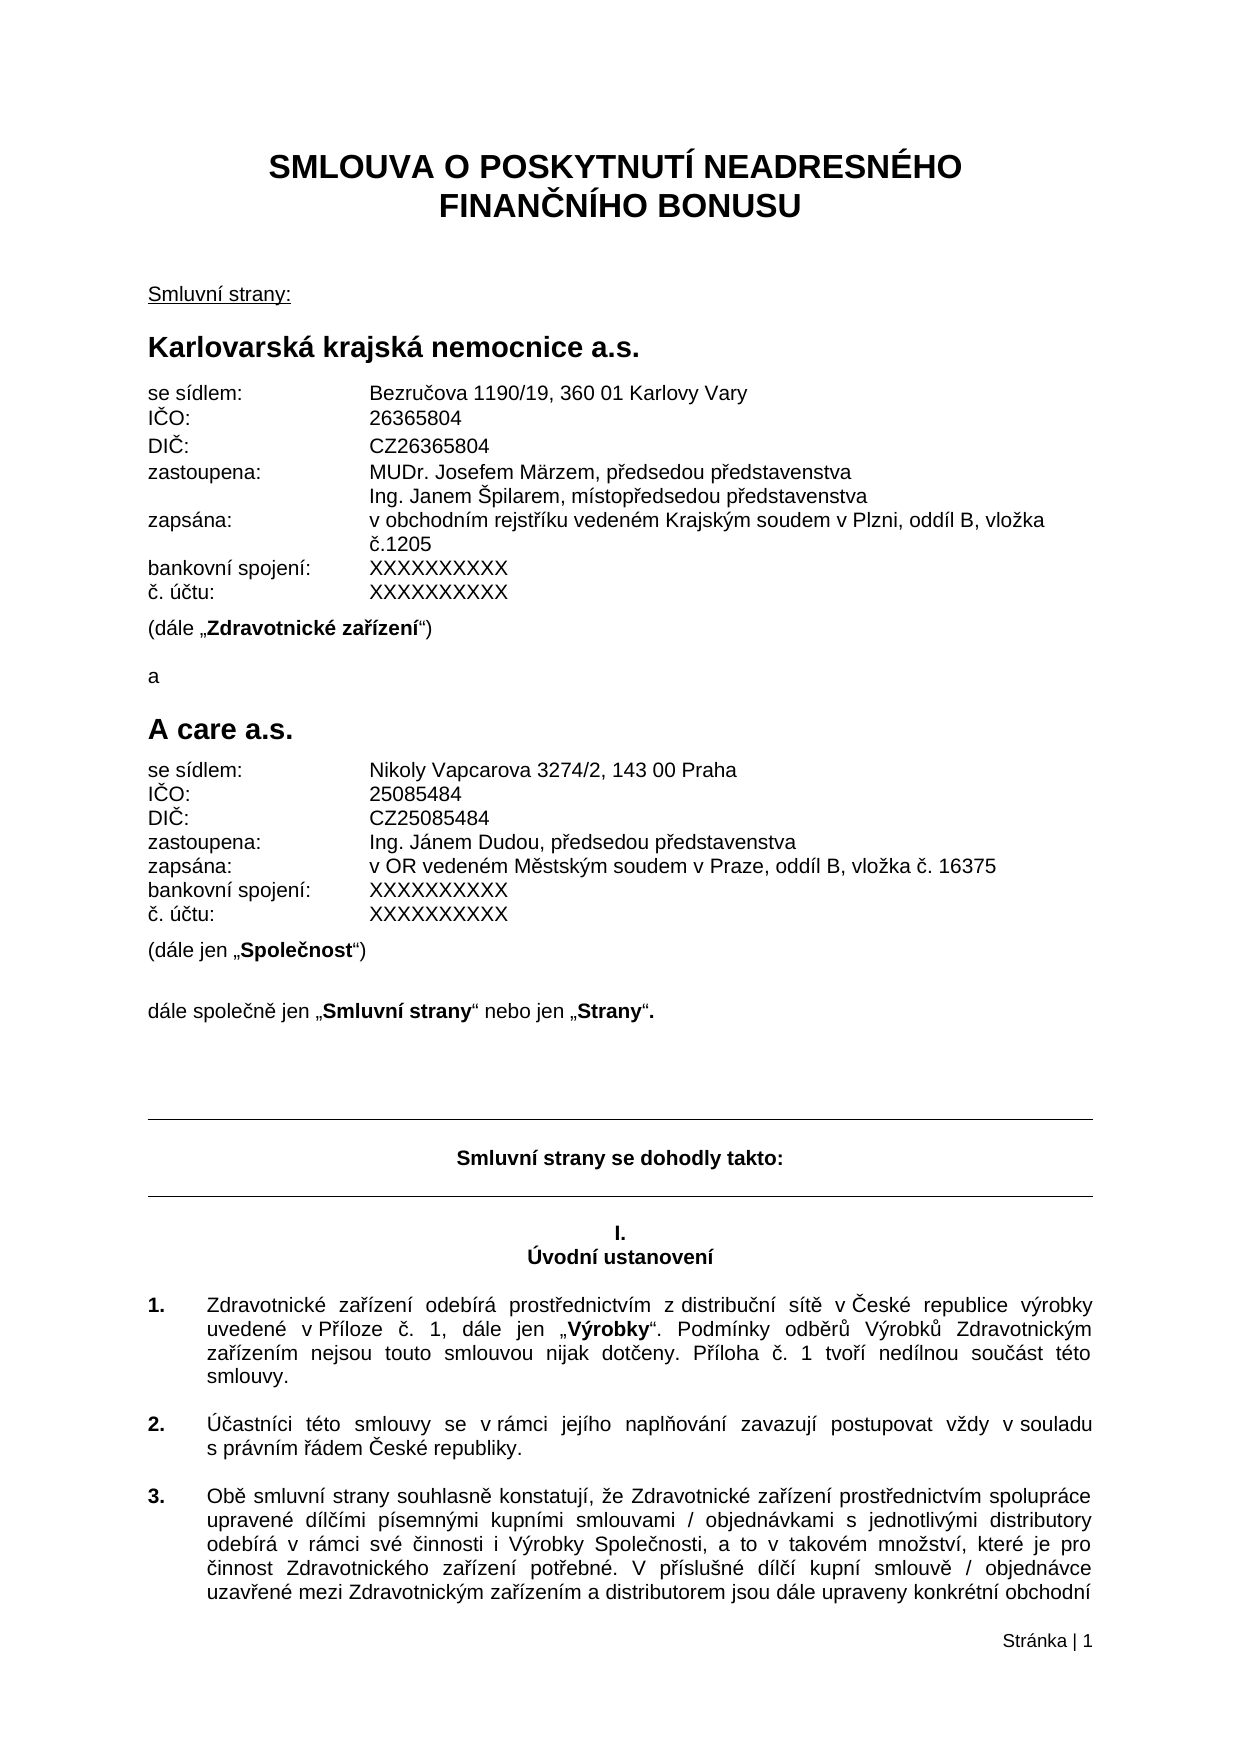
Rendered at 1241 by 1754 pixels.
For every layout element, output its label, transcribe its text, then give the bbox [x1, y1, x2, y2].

text zastoupena: Ing. Jánem Dudou, předsedou představenstva [148, 830, 1093, 854]
text bankovní spojení: XXXXXXXXXX [148, 878, 1093, 902]
text Smluvní strany se dohodly takto: [148, 1146, 1093, 1169]
text I. [148, 1221, 1093, 1244]
text IČO: 26365804 [148, 406, 1093, 430]
text Ing. Janem Špilarem, místopředsedou představenstva [295, 484, 1093, 508]
list Zdravotnické zařízení odebírá prostřednictvím z distribuční sítě v České republice výrobky uvedené v Příloze č. 1, dále jen „Výrobky“. Podmínky odběrů Výrobků Zdravotnickým zařízením nejsou touto smlouvou nijak dotčeny. Příloha č. 1 tvoří nedílnou součást této smlouvy. [148, 1292, 1093, 1388]
text DIČ: CZ25085484 [148, 806, 1093, 830]
text (dále jen „Společnost“) [148, 938, 1093, 962]
text se sídlem: Nikoly Vapcarova 3274/2, 143 00 Praha [148, 758, 1093, 782]
text zapsána: v obchodním rejstříku vedeném Krajským soudem v Plzni, oddíl B, vložka č.1205 [148, 508, 1093, 556]
text IČO: 25085484 [148, 782, 1093, 806]
text DIČ: CZ26365804 [148, 430, 859, 460]
text dále společně jen „Smluvní strany“ nebo jen „Strany“. [148, 999, 1093, 1023]
text Smluvní strany: [148, 282, 1093, 306]
text bankovní spojení: XXXXXXXXXX [148, 556, 1093, 580]
text a [148, 664, 1093, 688]
text č. účtu: XXXXXXXXXX [148, 580, 1093, 604]
text (dále „Zdravotnické zařízení“) [148, 616, 1093, 640]
text SMLOUVA O POSKYTNUTÍ NEADRESNÉHO FINANČNÍHO BONUSU [148, 148, 1093, 224]
list Účastníci této smlouvy se v rámci jejího naplňování zavazují postupovat vždy v souladu s právním řádem České republiky. [148, 1412, 1093, 1460]
text A care a.s. [148, 712, 1093, 746]
text č. účtu: XXXXXXXXXX [148, 902, 1093, 926]
text Karlovarská krajská nemocnice a.s. [148, 330, 1093, 363]
subtitle Úvodní ustanovení [148, 1244, 1093, 1268]
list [148, 1484, 1093, 1604]
text se sídlem: Bezručova 1190/19, 360 01 Karlovy Vary [148, 376, 859, 406]
text zapsána: v OR vedeném Městským soudem v Praze, oddíl B, vložka č. 16375 [148, 854, 1093, 878]
text zastoupena: MUDr. Josefem Märzem, předsedou představenstva [148, 460, 1093, 484]
